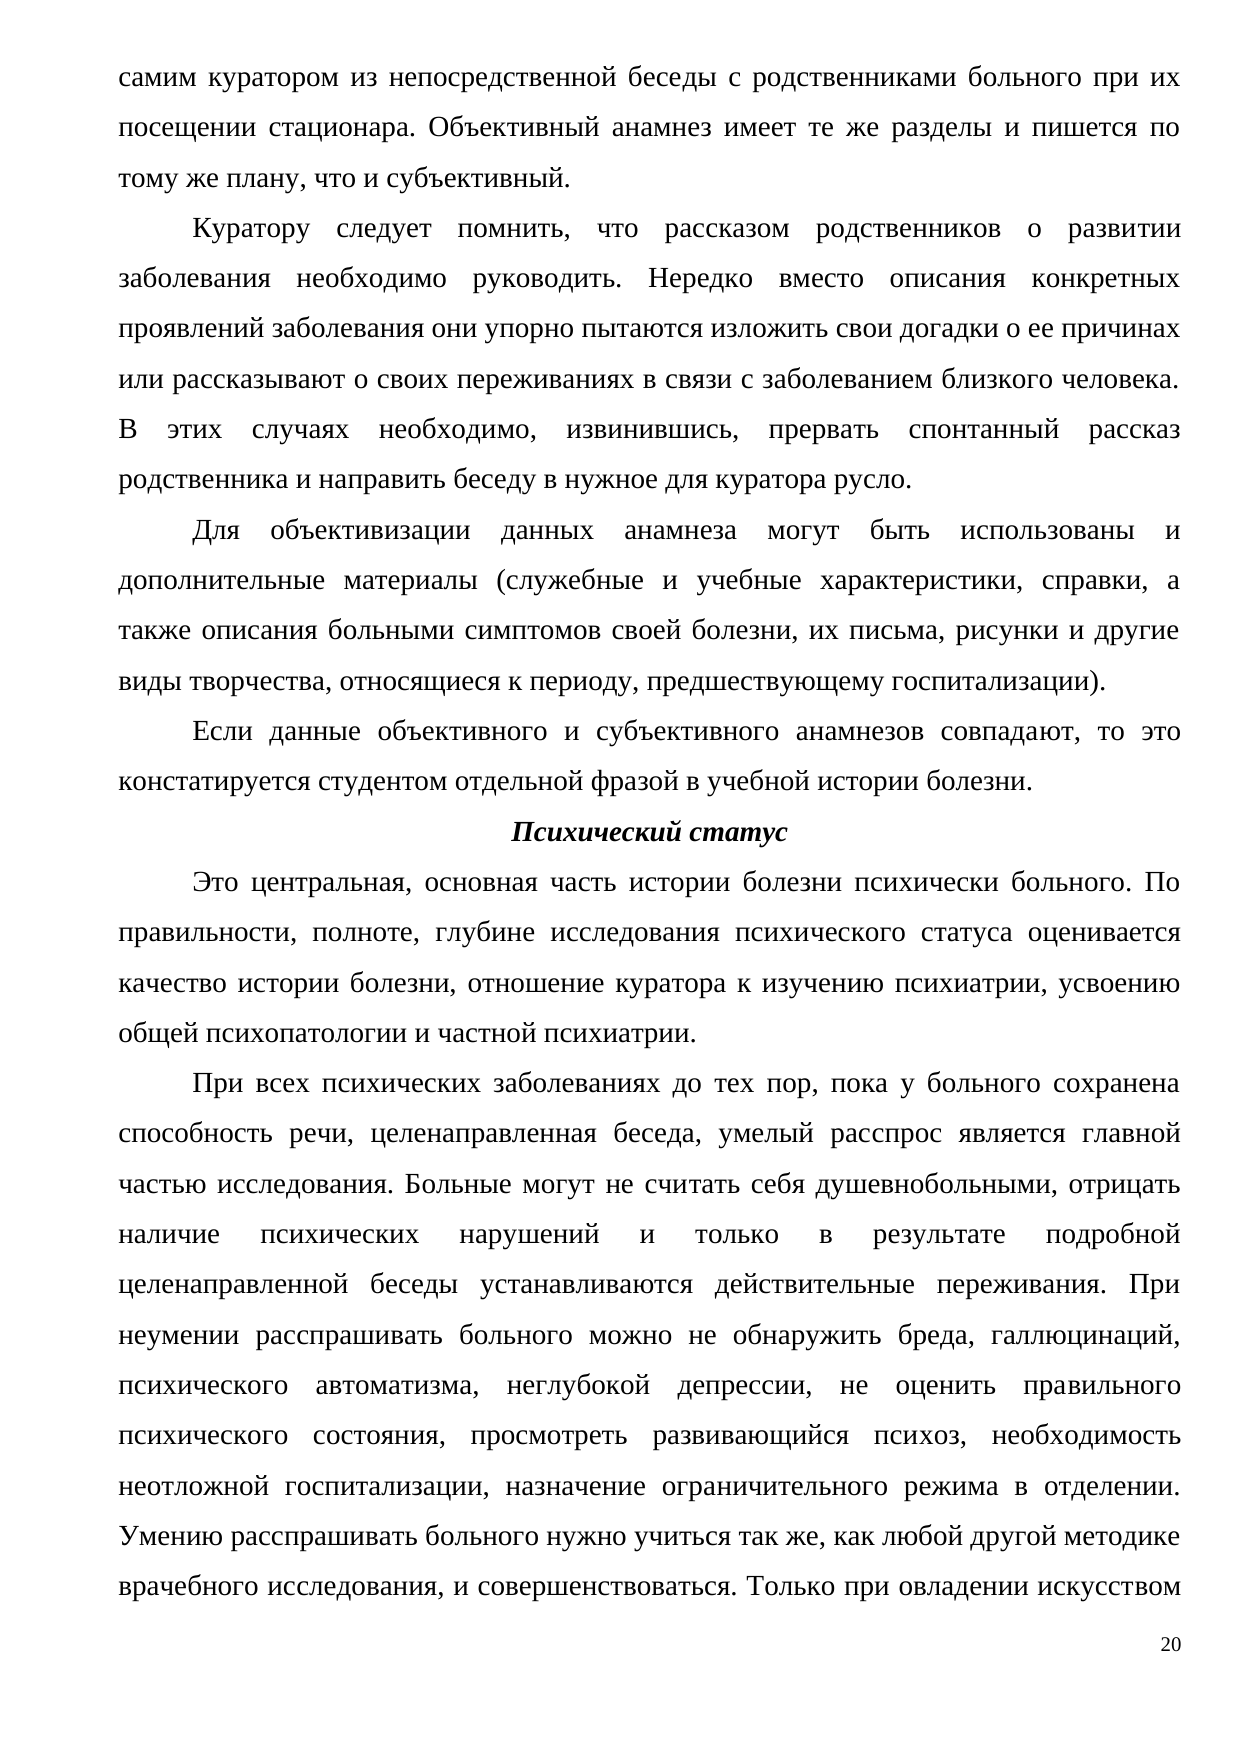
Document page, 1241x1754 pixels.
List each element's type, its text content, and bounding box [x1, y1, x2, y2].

text Психический статус [118, 814, 1181, 847]
text Если данные объективного и субъективного анамнезов совпадают, то это констатируется студентом отдельной фразой в учебной истории болезни. [118, 713, 1181, 797]
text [118, 1065, 1181, 1602]
text Для объективизации данных анамнеза могут быть использованы и дополнительные материалы (служебные и учебные характеристики, справки, а также описания больными симптомов своей болезни, их письма, рисунки и другие виды творчества, относящиеся к периоду, предшествующему госпитализации). [118, 512, 1181, 696]
text Это центральная, основная часть истории болезни психически больного. По правильности, полноте, глубине исследования психического статуса оценивается качество истории болезни, отношение куратора к изучению психиатрии, усвоению общей психопатологии и частной психиатрии. [118, 864, 1181, 1048]
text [118, 59, 1181, 193]
text Куратору следует помнить, что рассказом родственников о развитии заболевания необходимо руководить. Нередко вместо описания конкретных проявлений заболевания они упорно пытаются изложить свои догадки о ее причинах или рассказывают о своих переживаниях в связи с заболеванием близкого человека. В этих случаях необходимо, извинившись, прервать спонтанный рассказ родственника и направить беседу в нужное для куратора русло. [118, 210, 1181, 495]
